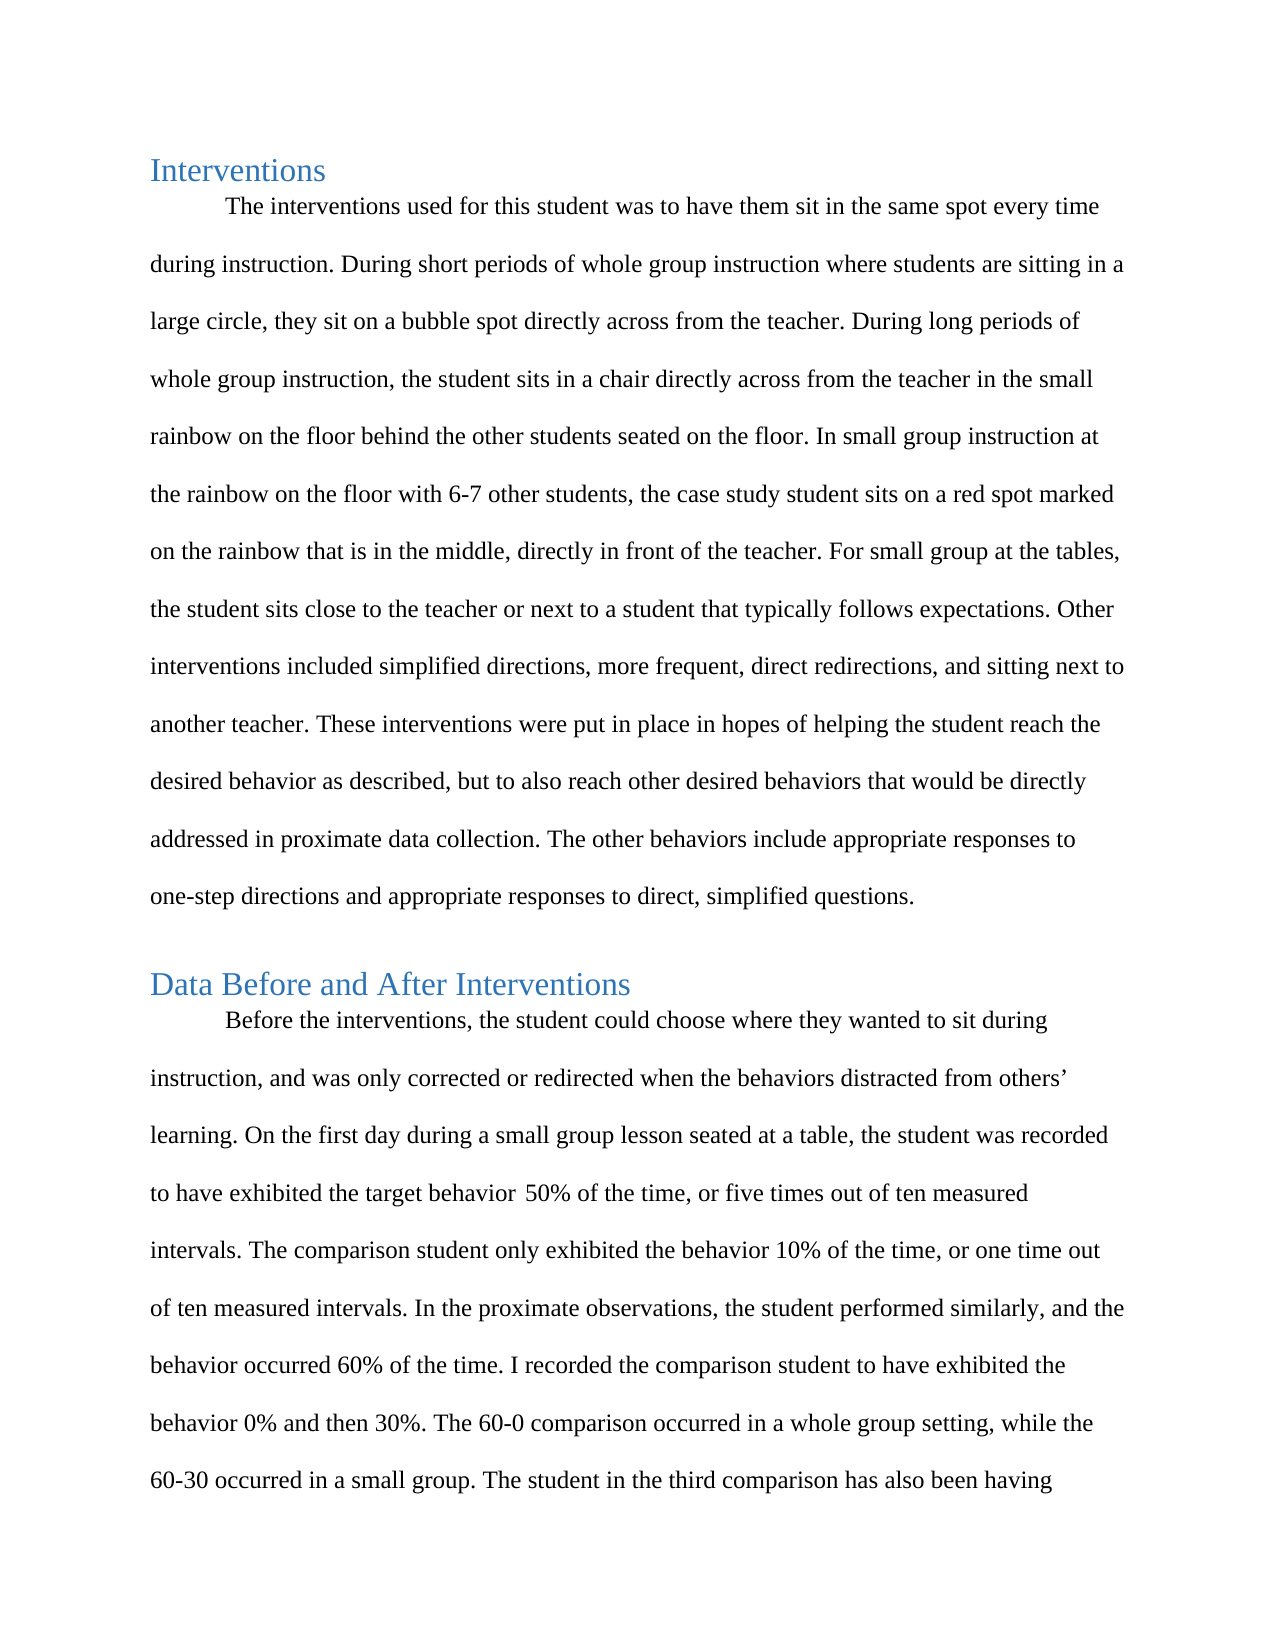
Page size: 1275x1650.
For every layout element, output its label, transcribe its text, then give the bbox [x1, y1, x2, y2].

text The interventions used for this student was to have them sit in the same spot every time during instruction. During short periods of whole group instruction where students are sitting in a large circle, they sit on a bubble spot directly across from the teacher. During long periods of whole group instruction, the student sits in a chair directly across from the teacher in the small rainbow on the floor behind the other students seated on the floor. In small group instruction at the rainbow on the floor with 6-7 other students, the case study student sits on a red spot marked on the rainbow that is in the middle, directly in front of the teacher. For small group at the tables, the student sits close to the teacher or next to a student that typically follows expectations. Other interventions included simplified directions, more frequent, direct redirections, and sitting next to another teacher. These interventions were put in place in hopes of helping the student reach the desired behavior as described, but to also reach other desired behaviors that would be directly addressed in proximate data collection. The other behaviors include appropriate responses to one-step directions and appropriate responses to direct, simplified questions. [150, 191, 1125, 910]
subtitle Interventions [150, 150, 1125, 188]
subtitle Data Before and After Interventions [150, 964, 1125, 1002]
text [150, 1005, 1125, 1494]
